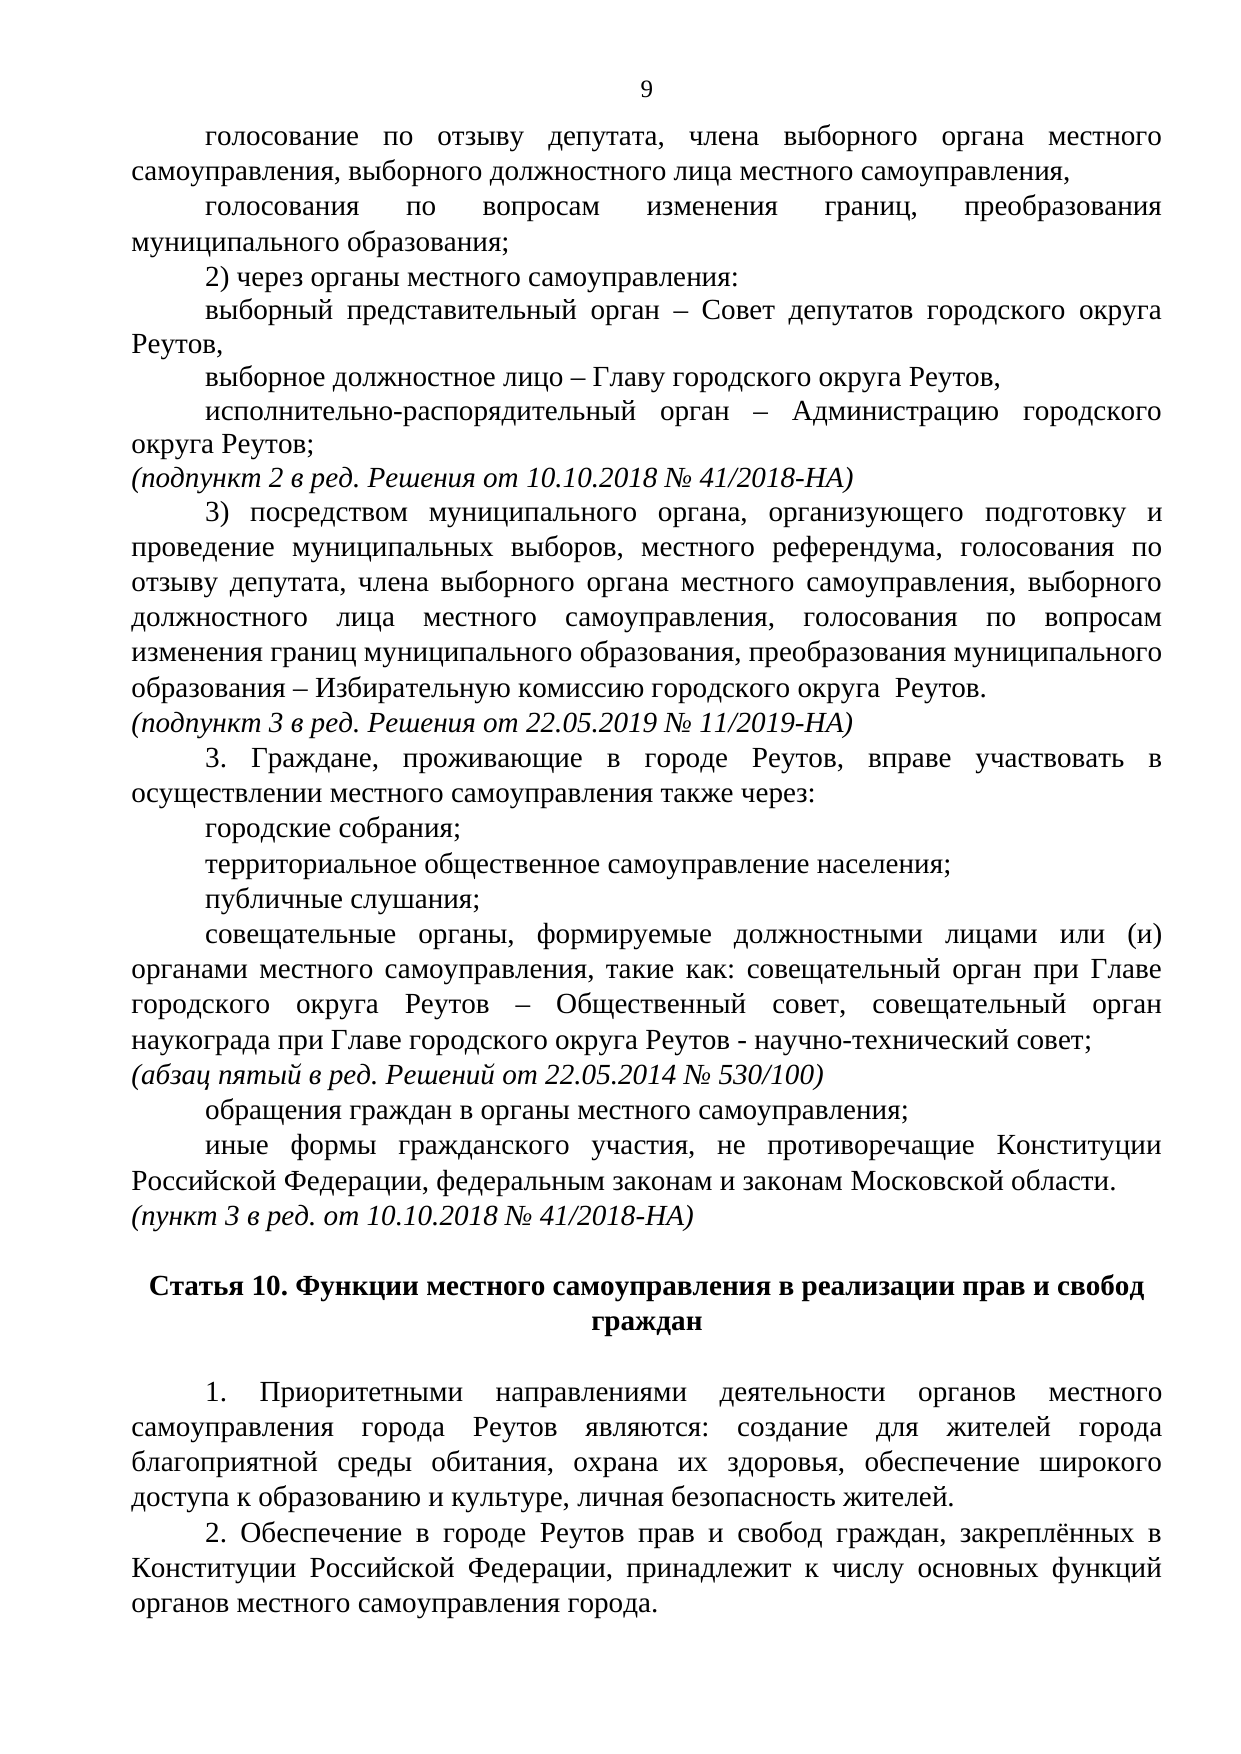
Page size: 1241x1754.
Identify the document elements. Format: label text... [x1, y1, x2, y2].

text (подпункт 2 в ред. Решения от 10.10.2018 № 41/2018-НА) [131, 460, 1162, 494]
text выборное должностное лицо – Главу городского округа Реутов, [131, 359, 1162, 393]
text голосование по отзыву депутата, члена выборного органа местного самоуправления, выборного должностного лица местного самоуправления, [131, 118, 1163, 187]
text 1. Приоритетными направлениями деятельности органов местного самоуправления города Реутов являются: создание для жителей города благоприятной среды обитания, охрана их здоровья, обеспечение широкого доступа к образованию и культуре, личная безопасность жителей. [131, 1374, 1163, 1513]
text выборный представительный орган – Совет депутатов городского округа Реутов, [131, 292, 1162, 359]
text 2) через органы местного самоуправления: [131, 259, 1162, 292]
text (абзац пятый в ред. Решений от 22.05.2014 № 530/100) [131, 1057, 1163, 1091]
text (подпункт 3 в ред. Решения от 22.05.2019 № 11/2019-НА) [131, 705, 1163, 738]
text голосования по вопросам изменения границ, преобразования муниципального образования; [131, 188, 1163, 257]
text 3) посредством муниципального органа, организующего подготовку и проведение муниципальных выборов, местного референдума, голосования по отзыву депутата, члена выборного органа местного самоуправления, выборного должностного лица местного самоуправления, голосования по вопросам изменения границ муниципального образования, преобразования муниципального образования – Избирательную комиссию городского округа Реутов. [131, 494, 1163, 703]
text совещательные органы, формируемые должностными лицами или (и) органами местного самоуправления, такие как: совещательный орган при Главе городского округа Реутов – Общественный совет, совещательный орган наукограда при Главе городского округа Реутов - научно-технический совет; [131, 916, 1163, 1055]
text (пункт 3 в ред. от 10.10.2018 № 41/2018-НА) [131, 1198, 1133, 1231]
text иные формы гражданского участия, не противоречащие Конституции Российской Федерации, федеральным законам и законам Московской области. [131, 1127, 1163, 1196]
text обращения граждан в органы местного самоуправления; [131, 1092, 1163, 1126]
subtitle Статья 10. Функции местного самоуправления в реализации прав и свобод граждан [131, 1268, 1162, 1337]
text исполнительно-распорядительный орган – Администрацию городского округа Реутов; [131, 393, 1162, 460]
text 3. Граждане, проживающие в городе Реутов, вправе участвовать в осуществлении местного самоуправления также через: [131, 740, 1163, 809]
text городские собрания; [131, 811, 1163, 844]
text публичные слушания; [131, 881, 1163, 914]
text территориальное общественное самоуправление населения; [131, 846, 1163, 879]
text 2. Обеспечение в городе Реутов прав и свобод граждан, закреплённых в Конституции Российской Федерации, принадлежит к числу основных функций органов местного самоуправления города. [131, 1515, 1163, 1619]
